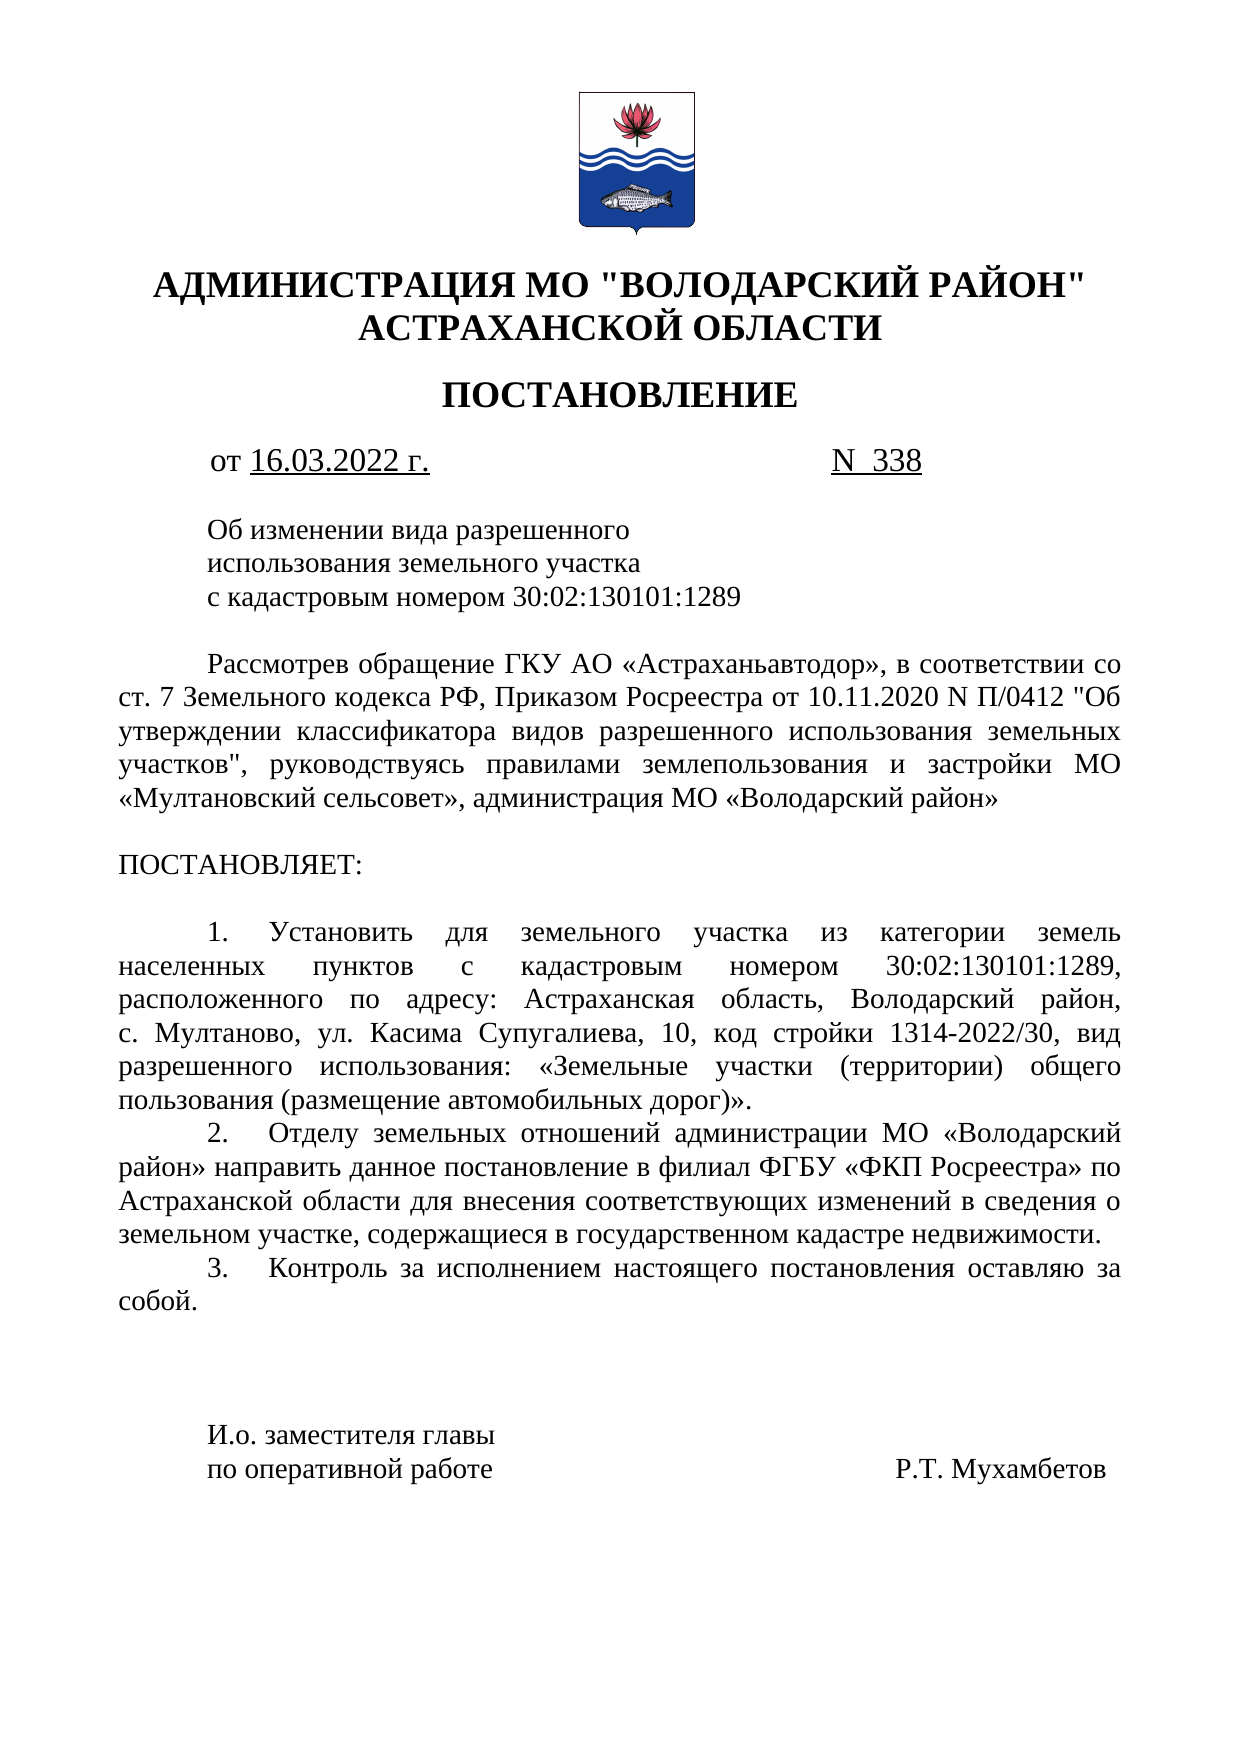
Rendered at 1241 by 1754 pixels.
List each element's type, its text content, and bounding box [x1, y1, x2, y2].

text 2. Отделу земельных отношений администрации МО «Володарский район» направить данное постановление в филиал ФГБУ «ФКП Росреестра» по Астраханской области для внесения соответствующих изменений в сведения о земельном участке, содержащиеся в государственном кадастре недвижимости. [118, 1116, 1122, 1250]
text И.о. заместителя главы [118, 1417, 1122, 1451]
text с кадастровым номером 30:02:130101:1289 [118, 579, 1122, 612]
text АДМИНИСТРАЦИЯ МО "ВОЛОДАРСКИЙ РАЙОН" [118, 262, 1122, 306]
text 1. Установить для земельного участка из категории земель населенных пунктов с кадастровым номером 30:02:130101:1289, расположенного по адресу: Астраханская область, Володарский район, с. Мултаново, ул. Касима Супугалиева, 10, код стройки 1314-2022/30, вид разрешенного использования: «Земельные участки (территории) общего пользования (размещение автомобильных дорог)». [118, 914, 1122, 1116]
text Об изменении вида разрешенного [118, 512, 1122, 545]
text ПОСТАНОВЛЯЕТ: [118, 847, 1122, 881]
text использования земельного участка [118, 545, 1122, 579]
table_header N 338 [620, 440, 1133, 478]
text Рассмотрев обращение ГКУ АО «Астраханьавтодор», в соответствии со ст. 7 Земельного кодекса РФ, Приказом Росреестра от 10.11.2020 N П/0412 "Об утверждении классификатора видов разрешенного использования земельных участков", руководствуясь правилами землепользования и застройки МО «Мултановский сельсовет», администрация МО «Володарский район» [118, 646, 1122, 814]
text 3. Контроль за исполнением настоящего постановления оставляю за собой. [118, 1250, 1122, 1317]
text по оперативной работе Р.Т. Мухамбетов [118, 1451, 1122, 1484]
table_header от 16.03.2022 г. [107, 440, 620, 478]
text АСТРАХАНСКОЙ ОБЛАСТИ [118, 306, 1122, 349]
text ПОСТАНОВЛЕНИЕ [118, 373, 1122, 416]
picture [578, 91, 696, 235]
